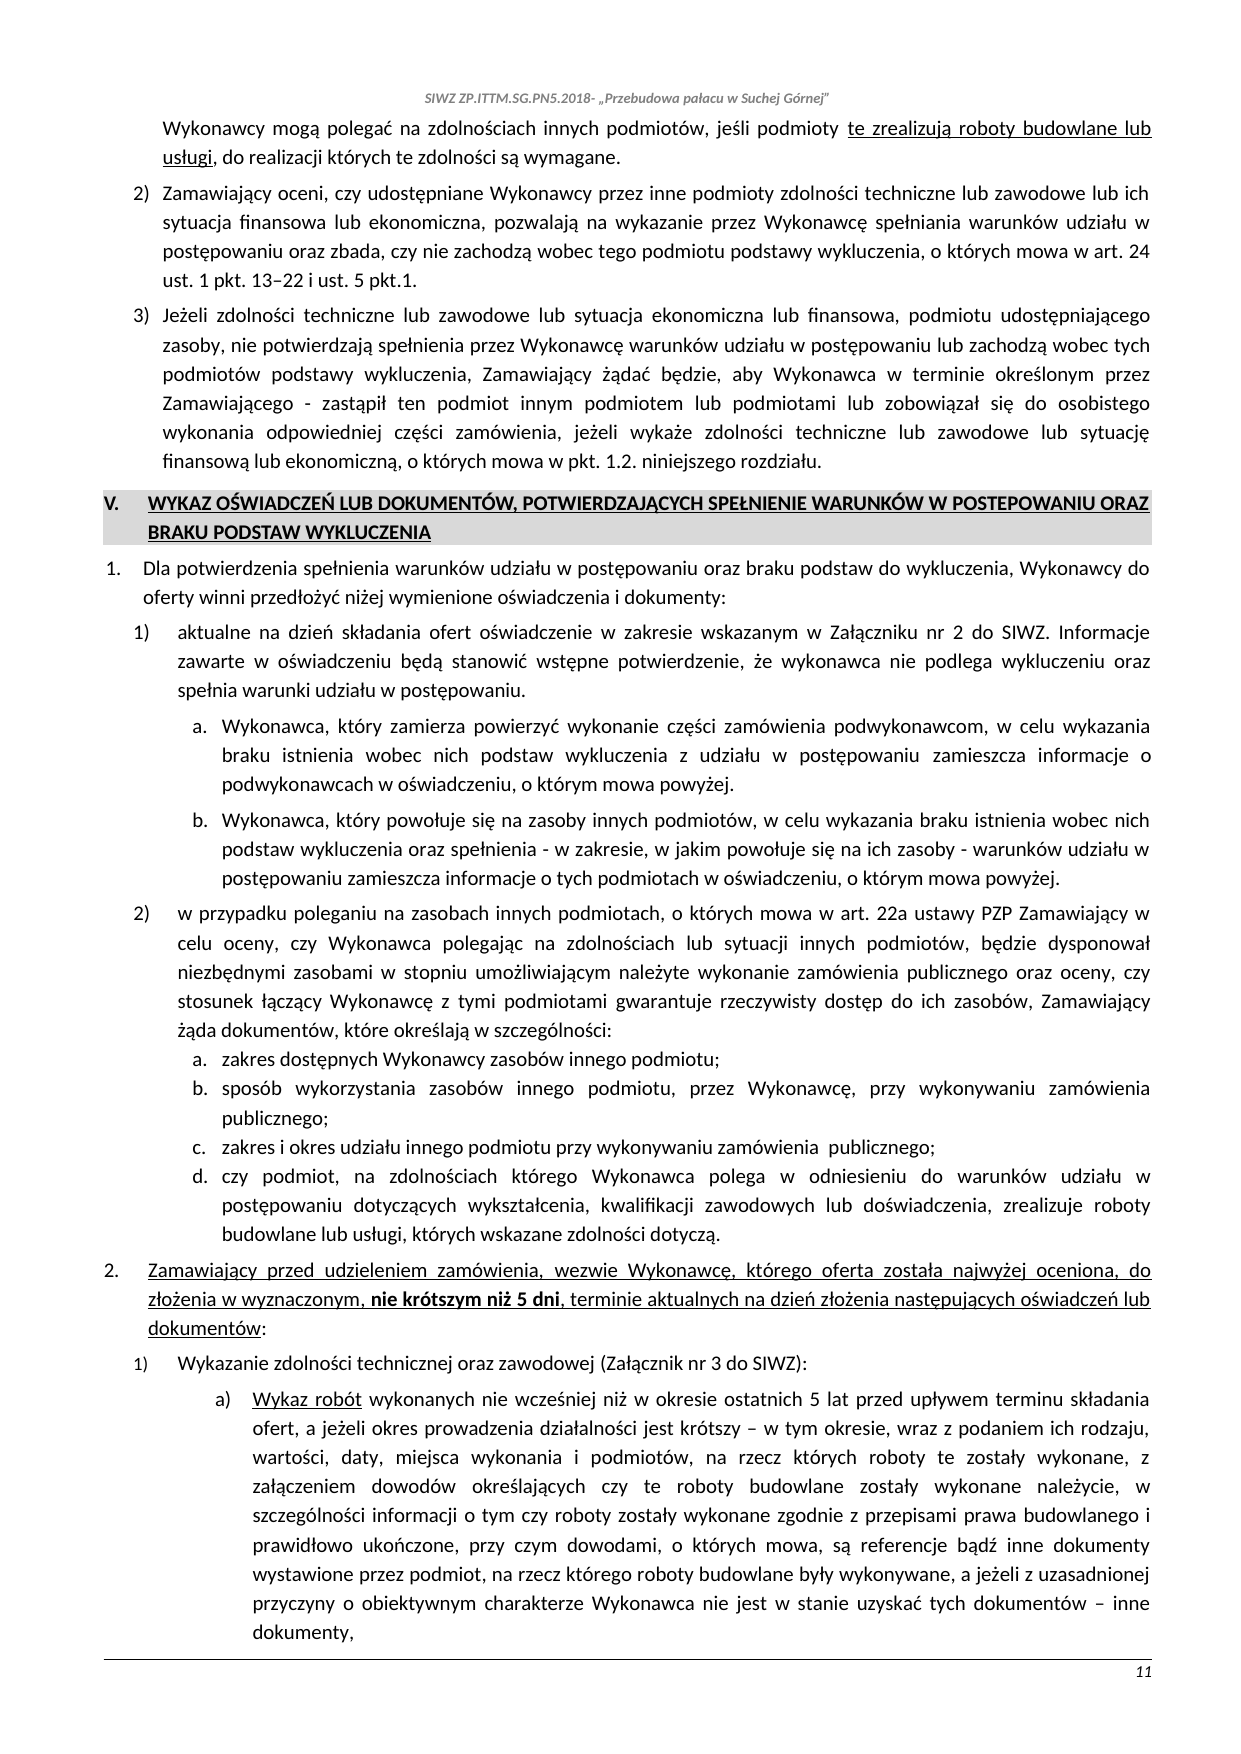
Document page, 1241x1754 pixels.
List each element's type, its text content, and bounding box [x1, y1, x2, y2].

list Wykonawca, który zamierza powierzyć wykonanie części zamówienia podwykonawcom, w celu wykazania braku istnienia wobec nich podstaw wykluczenia z udziału w postępowaniu zamieszcza informacje o podwykonawcach w oświadczeniu, o którym mowa powyżej. [192, 713, 1152, 797]
list zakres i okres udziału innego podmiotu przy wykonywaniu zamówienia publicznego; [192, 1134, 1152, 1159]
list Wykaz robót wykonanych nie wcześniej niż w okresie ostatnich 5 lat przed upływem terminu składania ofert, a jeżeli okres prowadzenia działalności jest krótszy – w tym okresie, wraz z podaniem ich rodzaju, wartości, daty, miejsca wykonania i podmiotów, na rzecz których roboty te zostały wykonane, z załączeniem dowodów określających czy te roboty budowlane zostały wykonane należycie, w szczególności informacji o tym czy roboty zostały wykonane zgodnie z przepisami prawa budowlanego i prawidłowo ukończone, przy czym dowodami, o których mowa, są referencje bądź inne dokumenty wystawione przez podmiot, na rzecz którego roboty budowlane były wykonywane, a jeżeli z uzasadnionej przyczyny o obiektywnym charakterze Wykonawca nie jest w stanie uzyskać tych dokumentów – inne dokumenty, [215, 1386, 1152, 1645]
list sposób wykorzystania zasobów innego podmiotu, przez Wykonawcę, przy wykonywaniu zamówienia publicznego; [192, 1076, 1152, 1130]
text 2. Zamawiający przed udzieleniem zamówienia, wezwie Wykonawcę, którego oferta została najwyżej oceniona, do złożenia w wyznaczonym, nie krótszym niż 5 dni, terminie aktualnych na dzień złożenia następujących oświadczeń lub dokumentów: [103, 1257, 1152, 1341]
list Wykazanie zdolności technicznej oraz zawodowej (Załącznik nr 3 do SIWZ): [133, 1351, 1152, 1376]
list Dla potwierdzenia spełnienia warunków udziału w postępowaniu oraz braku podstaw do wykluczenia, Wykonawcy do oferty winni przedłożyć niżej wymienione oświadczenia i dokumenty: [105, 555, 1152, 609]
list zakres dostępnych Wykonawcy zasobów innego podmiotu; [192, 1046, 1152, 1072]
list aktualne na dzień składania ofert oświadczenie w zakresie wskazanym w Załączniku nr 2 do SIWZ. Informacje zawarte w oświadczeniu będą stanowić wstępne potwierdzenie, że wykonawca nie podlega wykluczeniu oraz spełnia warunki udziału w postępowaniu. [133, 619, 1152, 703]
list Zamawiający oceni, czy udostępniane Wykonawcy przez inne podmioty zdolności techniczne lub zawodowe lub ich sytuacja finansowa lub ekonomiczna, pozwalają na wykazanie przez Wykonawcę spełniania warunków udziału w postępowaniu oraz zbada, czy nie zachodzą wobec tego podmiotu podstawy wykluczenia, o których mowa w art. 24 ust. 1 pkt. 13–22 i ust. 5 pkt.1. [133, 180, 1152, 293]
text V. WYKAZ OŚWIADCZEŃ LUB DOKUMENTÓW, POTWIERDZAJĄCYCH SPEŁNIENIE WARUNKÓW W POSTEPOWANIU ORAZ BRAKU PODSTAW WYKLUCZENIA [103, 490, 1152, 545]
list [133, 115, 1152, 170]
list czy podmiot, na zdolnościach którego Wykonawca polega w odniesieniu do warunków udziału w postępowaniu dotyczących wykształcenia, kwalifikacji zawodowych lub doświadczenia, zrealizuje roboty budowlane lub usługi, których wskazane zdolności dotyczą. [192, 1163, 1152, 1247]
list Jeżeli zdolności techniczne lub zawodowe lub sytuacja ekonomiczna lub finansowa, podmiotu udostępniającego zasoby, nie potwierdzają spełnienia przez Wykonawcę warunków udziału w postępowaniu lub zachodzą wobec tych podmiotów podstawy wykluczenia, Zamawiający żądać będzie, aby Wykonawca w terminie określonym przez Zamawiającego - zastąpił ten podmiot innym podmiotem lub podmiotami lub zobowiązał się do osobistego wykonania odpowiedniej części zamówienia, jeżeli wykaże zdolności techniczne lub zawodowe lub sytuację finansową lub ekonomiczną, o których mowa w pkt. 1.2. niniejszego rozdziału. [133, 303, 1152, 474]
list Wykonawca, który powołuje się na zasoby innych podmiotów, w celu wykazania braku istnienia wobec nich podstaw wykluczenia oraz spełnienia - w zakresie, w jakim powołuje się na ich zasoby - warunków udziału w postępowaniu zamieszcza informacje o tych podmiotach w oświadczeniu, o którym mowa powyżej. [192, 807, 1152, 891]
list w przypadku poleganiu na zasobach innych podmiotach, o których mowa w art. 22a ustawy PZP Zamawiający w celu oceny, czy Wykonawca polegając na zdolnościach lub sytuacji innych podmiotów, będzie dysponował niezbędnymi zasobami w stopniu umożliwiającym należyte wykonanie zamówienia publicznego oraz oceny, czy stosunek łączący Wykonawcę z tymi podmiotami gwarantuje rzeczywisty dostęp do ich zasobów, Zamawiający żąda dokumentów, które określają w szczególności: [133, 901, 1152, 1043]
